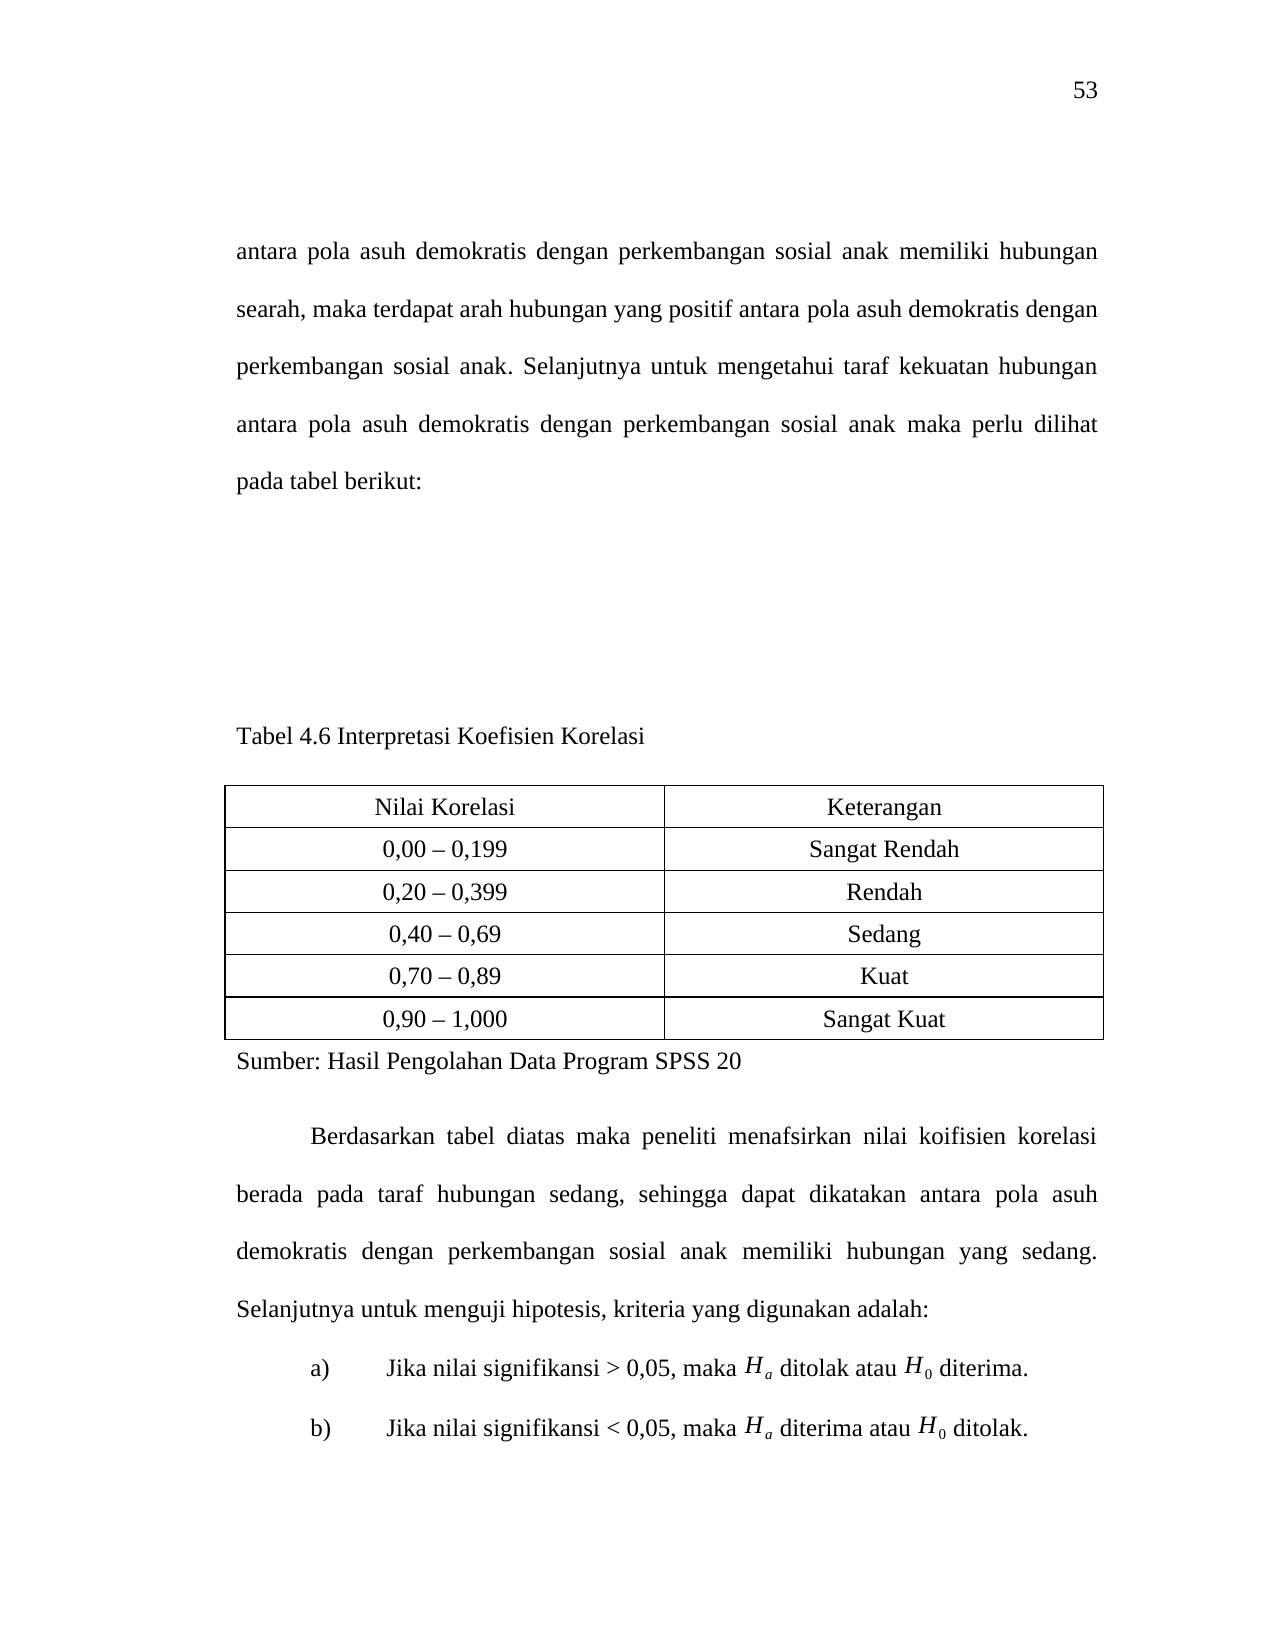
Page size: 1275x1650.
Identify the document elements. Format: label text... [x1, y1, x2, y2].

table_cell 0,20 – 0,399 [226, 871, 664, 912]
table_cell 0,40 – 0,69 [226, 913, 664, 954]
table_cell Kuat [665, 955, 1103, 996]
table_header Keterangan [665, 786, 1103, 827]
table_cell 0,90 – 1,000 [226, 998, 664, 1039]
list Berdasarkan tabel diatas maka peneliti menafsirkan nilai koifisien korelasi berada pada taraf hubungan sedang, sehingga dapat dikatakan antara pola asuh demokratis dengan perkembangan sosial anak memiliki hubungan yang sedang. Selanjutnya untuk menguji hipotesis, kriteria yang digunakan adalah: [236, 1121, 1098, 1323]
text Sumber: Hasil Pengolahan Data Program SPSS 20 [236, 1046, 1098, 1075]
table_cell 0,70 – 0,89 [226, 955, 664, 996]
table_cell Sangat Kuat [665, 998, 1103, 1039]
table_cell Sedang [665, 913, 1103, 954]
text Tabel 4.6 Interpretasi Koefisien Korelasi [236, 721, 1098, 750]
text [236, 236, 1098, 495]
table_cell Sangat Rendah [665, 828, 1103, 869]
table_header Nilai Korelasi [226, 786, 664, 827]
list Jika nilai signifikansi < 0,05, maka diterima atau ditolak. [236, 1411, 1098, 1443]
table_cell 0,00 – 0,199 [226, 828, 664, 869]
list Jika nilai signifikansi > 0,05, maka ditolak atau diterima. [236, 1351, 1098, 1383]
table_cell Rendah [665, 871, 1103, 912]
